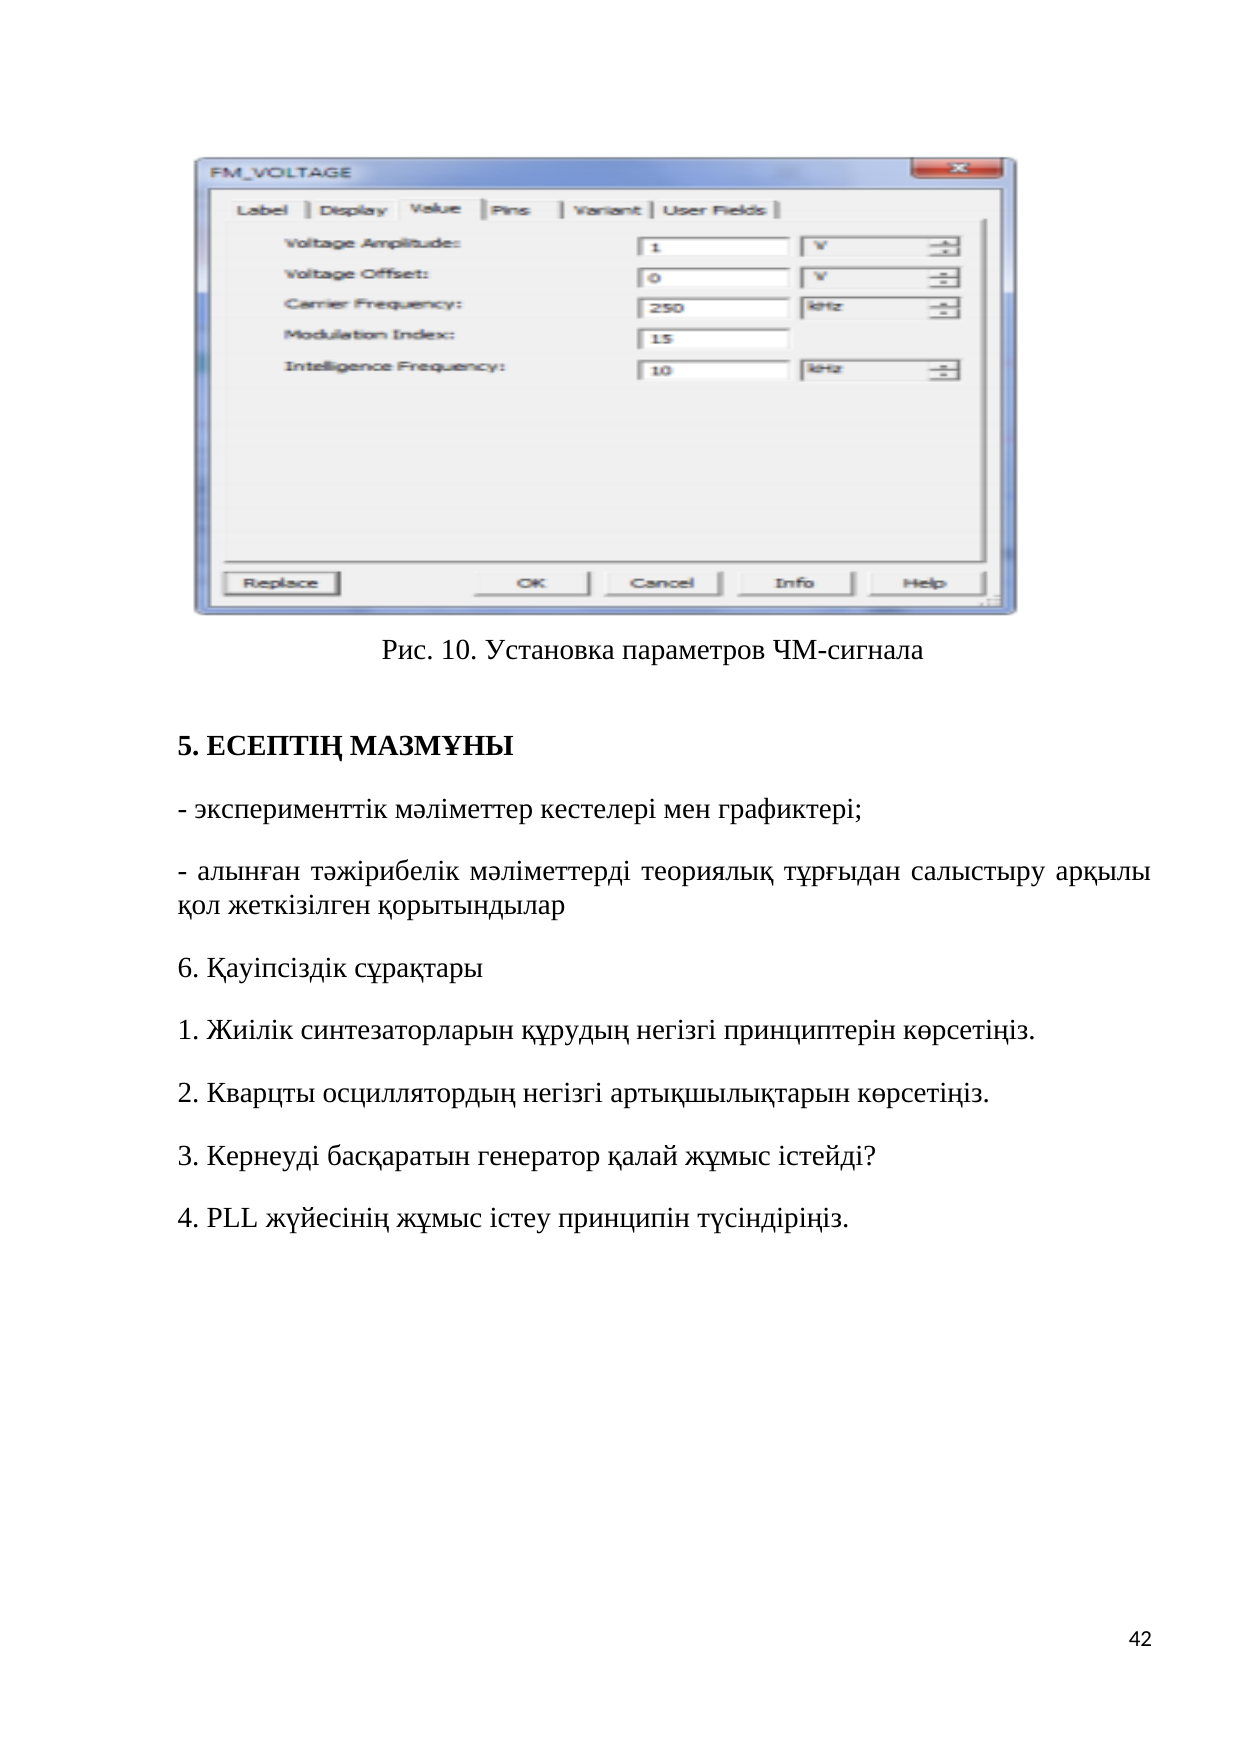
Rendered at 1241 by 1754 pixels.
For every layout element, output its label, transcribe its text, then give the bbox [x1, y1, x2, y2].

text Рис. 10. Установка параметров ЧМ-сигнала [177, 632, 1152, 665]
text 6. Қауіпсіздік сұрақтары [177, 950, 1152, 983]
text 3. Кернеуді басқаратын генератор қалай жұмыс істейді? [177, 1138, 1152, 1171]
text 4. PLL жүйесінің жұмыс істеу принципін түсіндіріңіз. [177, 1201, 1152, 1234]
text 5. ЕСЕПТІҢ МАЗМҰНЫ [177, 728, 1152, 762]
text 2. Кварцты осциллятордың негізгі артықшылықтарын көрсетіңіз. [177, 1075, 1152, 1109]
text - эксперименттік мәліметтер кестелері мен графиктері; [177, 791, 1152, 824]
text 1. Жиілік синтезаторларын құрудың негізгі принциптерін көрсетіңіз. [177, 1012, 1152, 1046]
picture [177, 118, 1055, 632]
text - алынған тәжірибелік мәліметтерді теориялық тұрғыдан салыстыру арқылы қол жеткізілген қорытындылар [177, 853, 1152, 921]
